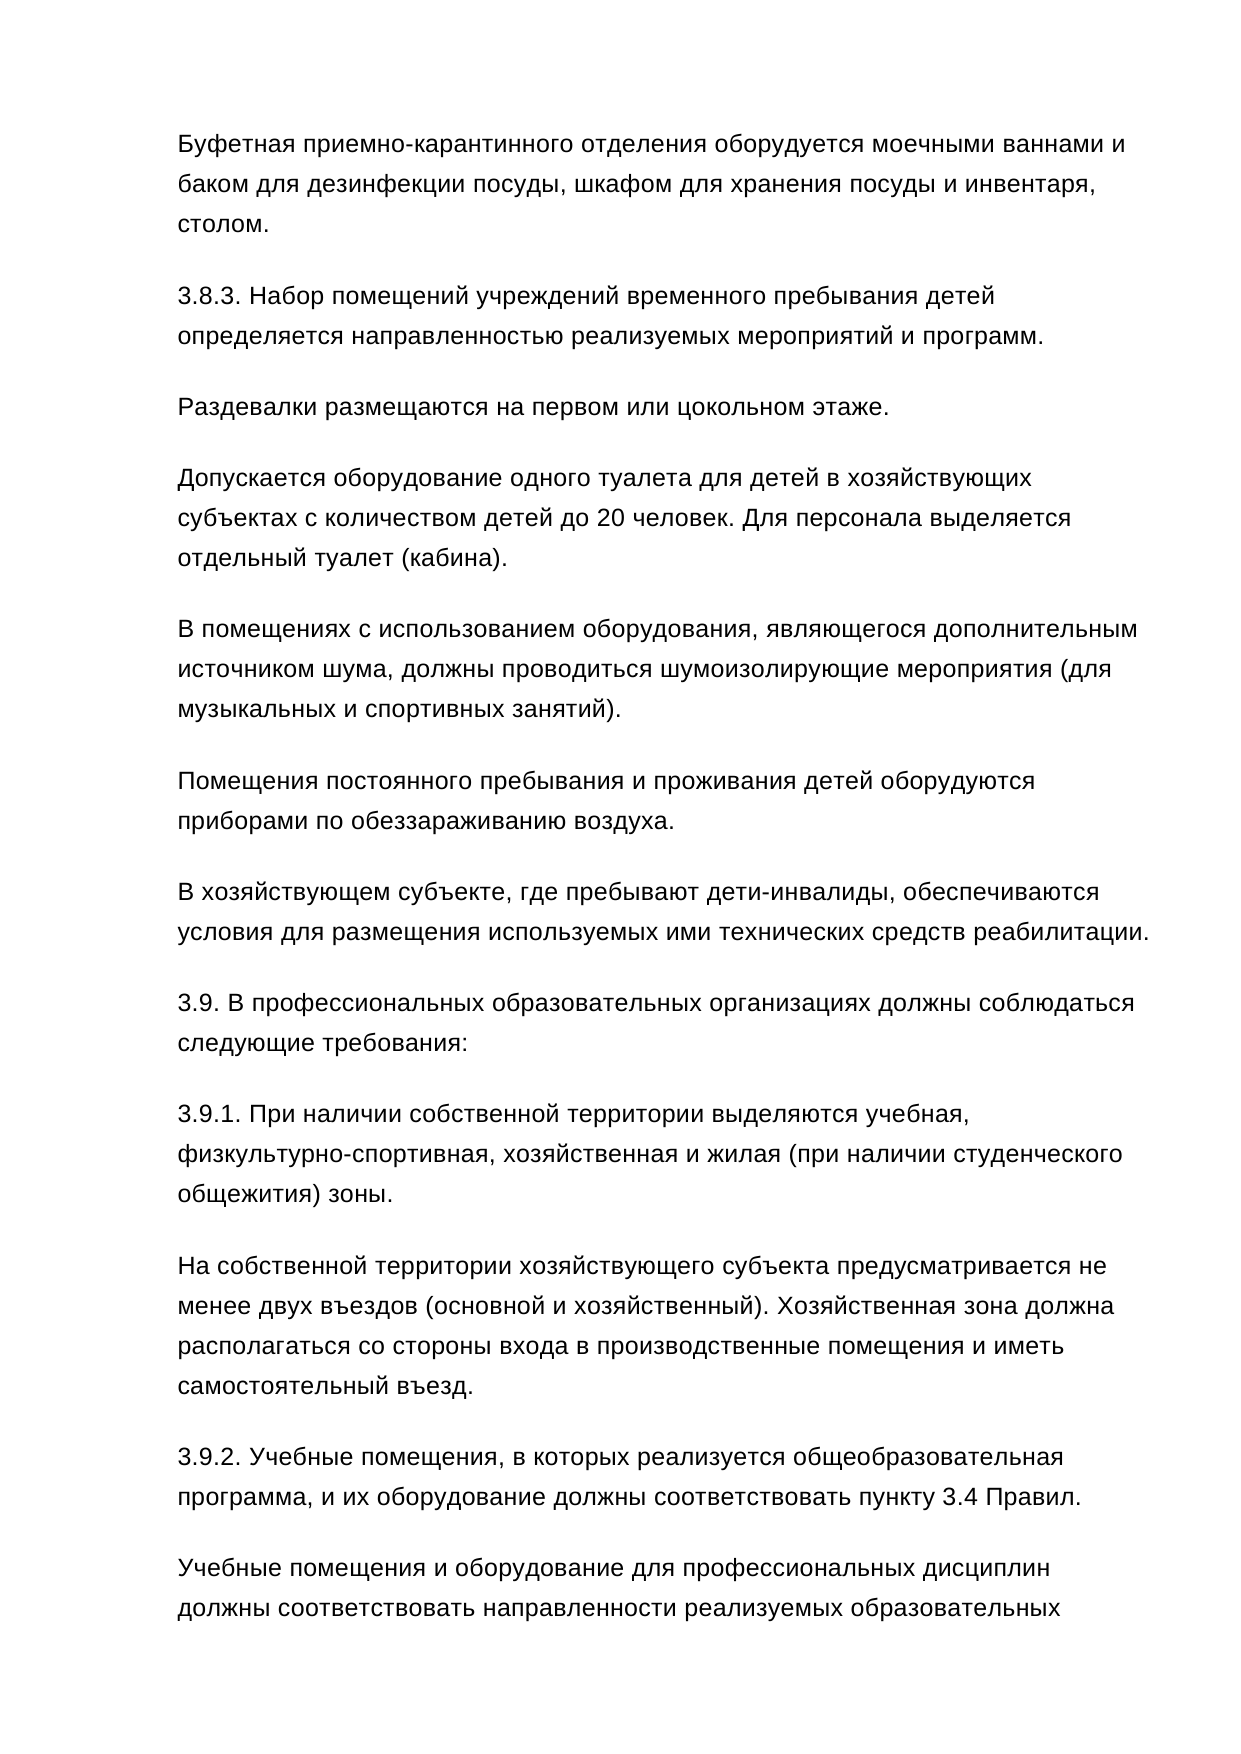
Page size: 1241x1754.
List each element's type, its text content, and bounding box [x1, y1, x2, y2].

text На собственной территории хозяйствующего субъекта предусматривается не менее двух въездов (основной и хозяйственный). Хозяйственная зона должна располагаться со стороны входа в производственные помещения и иметь самостоятельный въезд. [177, 1239, 1152, 1399]
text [177, 1542, 1152, 1622]
text В помещениях с использованием оборудования, являющегося дополнительным источником шума, должны проводиться шумоизолирующие мероприятия (для музыкальных и спортивных занятий). [177, 603, 1152, 723]
text 3.9.2. Учебные помещения, в которых реализуется общеобразовательная программа, и их оборудование должны соответствовать пункту 3.4 Правил. [177, 1431, 1152, 1511]
text 3.9.1. При наличии собственной территории выделяются учебная, физкультурно-спортивная, хозяйственная и жилая (при наличии студенческого общежития) зоны. [177, 1088, 1152, 1208]
text 3.9. В профессиональных образовательных организациях должны соблюдаться следующие требования: [177, 977, 1152, 1057]
text В хозяйствующем субъекте, где пребывают дети-инвалиды, обеспечиваются условия для размещения используемых ими технических средств реабилитации. [177, 866, 1152, 946]
text Допускается оборудование одного туалета для детей в хозяйствующих субъектах с количеством детей до 20 человек. Для персонала выделяется отдельный туалет (кабина). [177, 452, 1152, 572]
text Раздевалки размещаются на первом или цокольном этаже. [177, 381, 1152, 421]
text Помещения постоянного пребывания и проживания детей оборудуются приборами по обеззараживанию воздуха. [177, 754, 1152, 834]
text 3.8.3. Набор помещений учреждений временного пребывания детей определяется направленностью реализуемых мероприятий и программ. [177, 269, 1152, 349]
text Буфетная приемно-карантинного отделения оборудуется моечными ваннами и баком для дезинфекции посуды, шкафом для хранения посуды и инвентаря, столом. [177, 118, 1152, 238]
